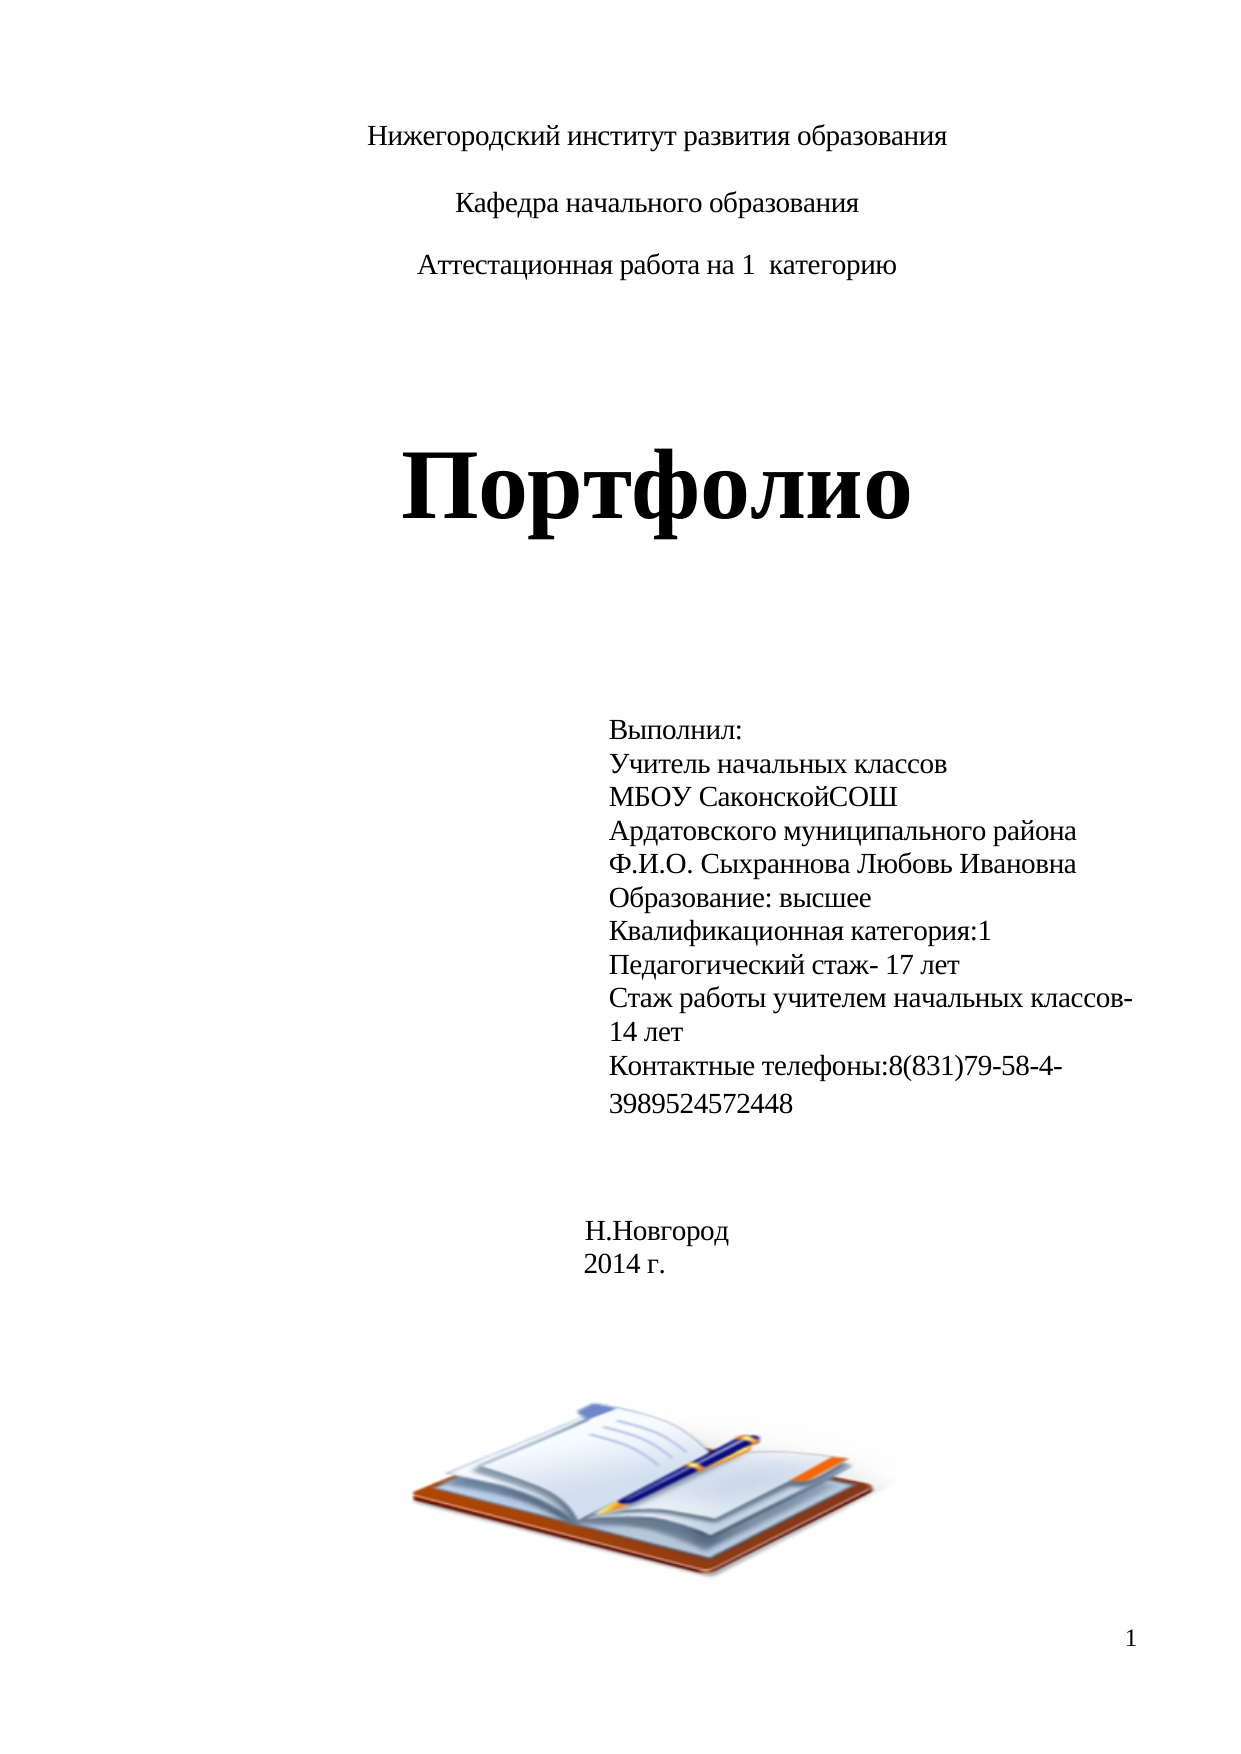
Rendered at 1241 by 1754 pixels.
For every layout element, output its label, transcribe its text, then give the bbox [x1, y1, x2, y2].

text МБОУ СаконскойСОШ [608, 779, 1137, 813]
text Ф.И.О. Сыхраннова Любовь Ивановна [608, 846, 1137, 880]
text Портфолио [177, 425, 1137, 540]
text Учитель начальных классов [608, 746, 1137, 779]
text Кафедра начального образования [177, 185, 1137, 219]
text Контактные телефоны:8(831)79-58-4-3989524572448 [608, 1048, 1137, 1120]
text 2014 г. [177, 1246, 1137, 1280]
text Педагогический стаж- 17 лет [608, 947, 1137, 981]
text Н.Новгород [177, 1213, 1137, 1246]
text Стаж работы учителем начальных классов-14 лет [608, 981, 1137, 1048]
picture [411, 1385, 904, 1610]
text Аттестационная работа на 1 категорию [177, 247, 1137, 281]
text Ардатовского муниципального района [608, 813, 1137, 846]
text Образование: высшее [608, 880, 1137, 913]
text Квалификационная категория:1 [608, 913, 1137, 947]
text Выполнил: [608, 712, 1137, 746]
text Нижегородский институт развития образования [177, 118, 1137, 152]
